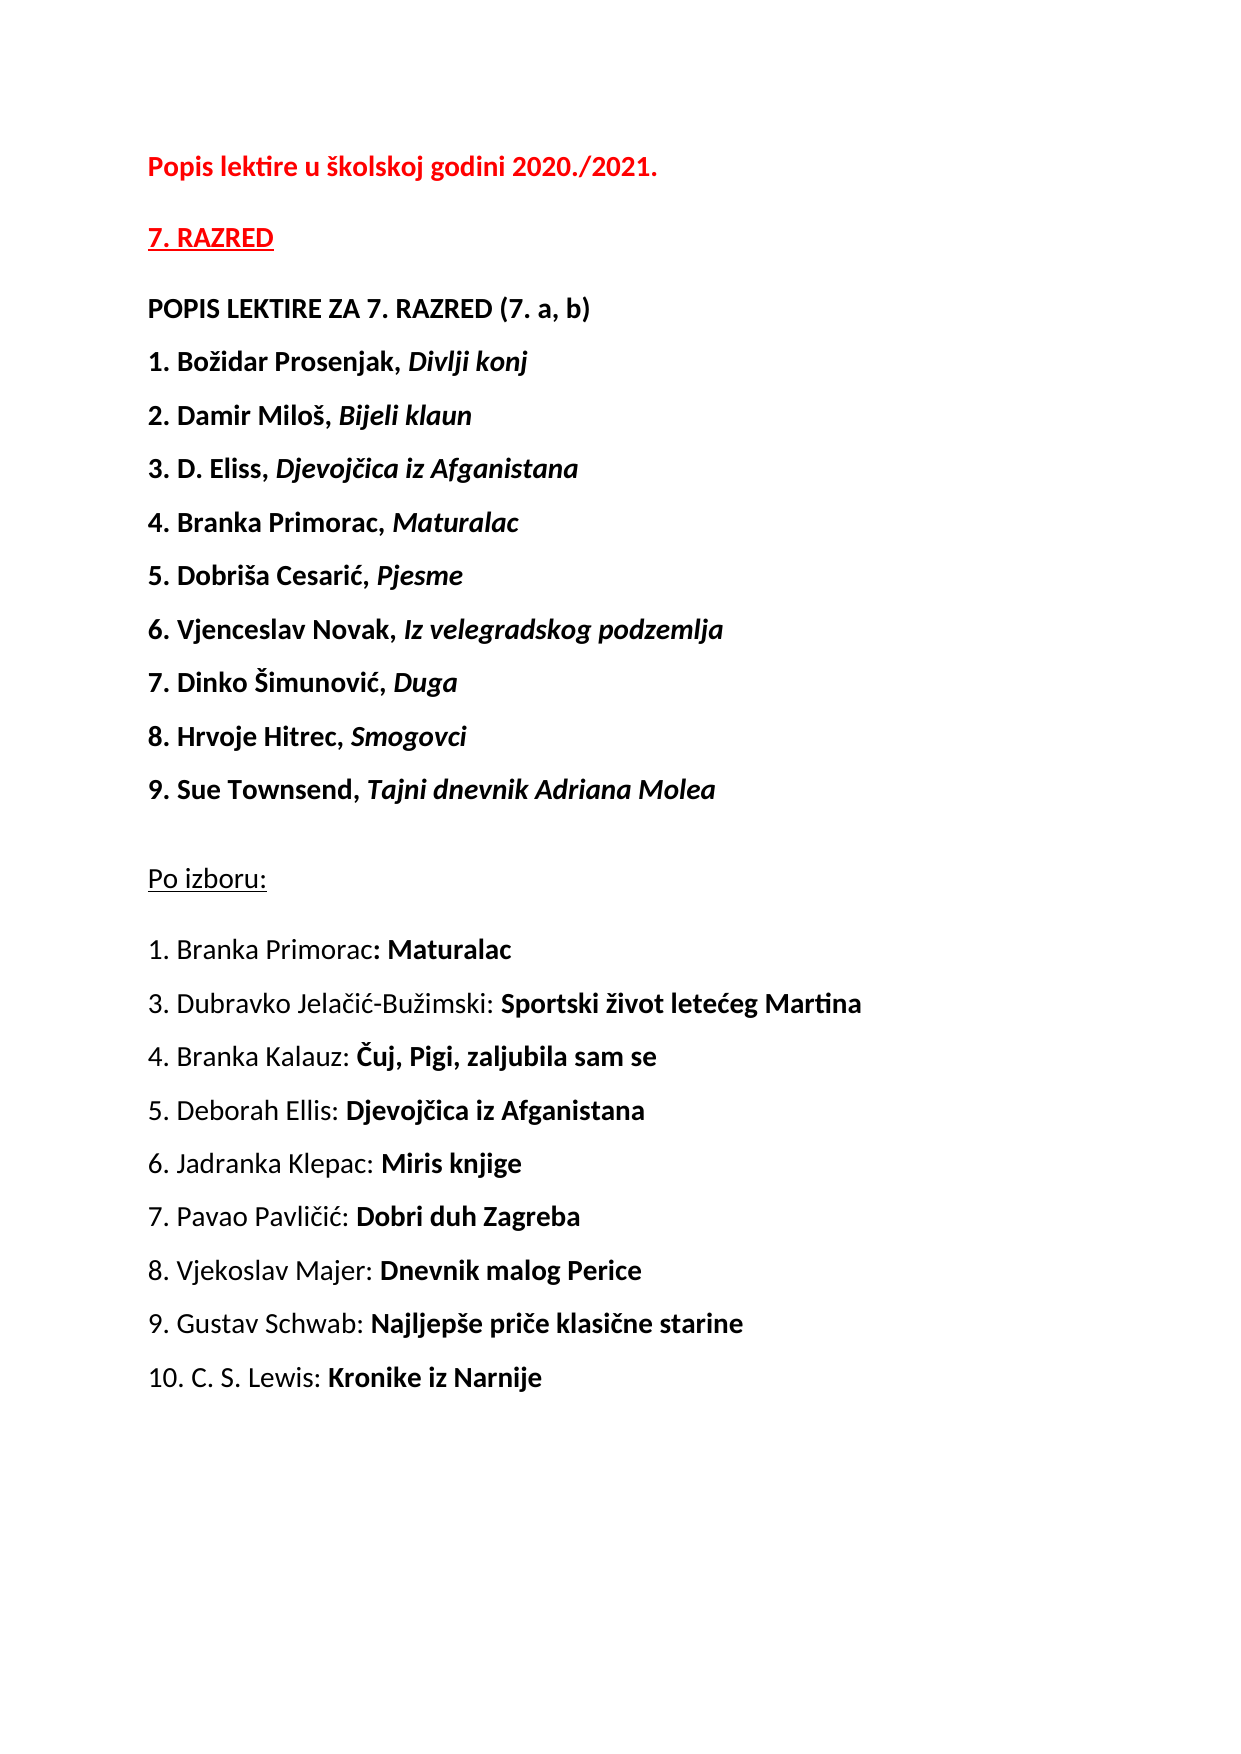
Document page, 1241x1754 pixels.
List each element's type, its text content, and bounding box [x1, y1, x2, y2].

text 4. Branka Primorac, Maturalac [148, 504, 1093, 539]
text 7. Dinko Šimunović, Duga [148, 664, 1093, 700]
text 4. Branka Kalauz: Čuj, Pigi, zaljubila sam se [148, 1038, 1093, 1074]
text 9. Sue Townsend, Tajni dnevnik Adriana Molea [148, 771, 1093, 807]
text . S. Lewis: Kronike iz Narnije [148, 1359, 1093, 1394]
text 1. Božidar Prosenjak, Divlji konj [148, 343, 1093, 379]
text 7. RAZRED [148, 219, 1093, 254]
text 6. Vjenceslav Novak, Iz velegradskog podzemlja [148, 611, 1093, 646]
text 8. Vjekoslav Majer: Dnevnik malog Perice [148, 1252, 1093, 1288]
text POPIS LEKTIRE ZA 7. RAZRED (7. a, b) [148, 290, 1093, 326]
text 6. Jadranka Klepac: Miris knjige [148, 1145, 1093, 1181]
text 5. Dobriša Cesarić, Pjesme [148, 557, 1093, 593]
text Po izboru: [148, 860, 1093, 896]
text 7. Pavao Pavličić: Dobri duh Zagreba [148, 1198, 1093, 1234]
text 3. Dubravko Jelačić-Bužimski: Sportski život letećeg Martina [148, 985, 1093, 1020]
text 9. Gustav Schwab: Najljepše priče klasične starine [148, 1305, 1093, 1341]
text Popis lektire u školskoj godini 2020./2021. [148, 148, 1093, 183]
text 3. D. Eliss, Djevojčica iz Afganistana [148, 450, 1093, 486]
text 8. Hrvoje Hitrec, Smogovci [148, 718, 1093, 753]
text 1. Branka Primorac: Maturalac [148, 931, 1093, 967]
text 5. Deborah Ellis: Djevojčica iz Afganistana [148, 1092, 1093, 1127]
text 2. Damir Miloš, Bijeli klaun [148, 397, 1093, 433]
